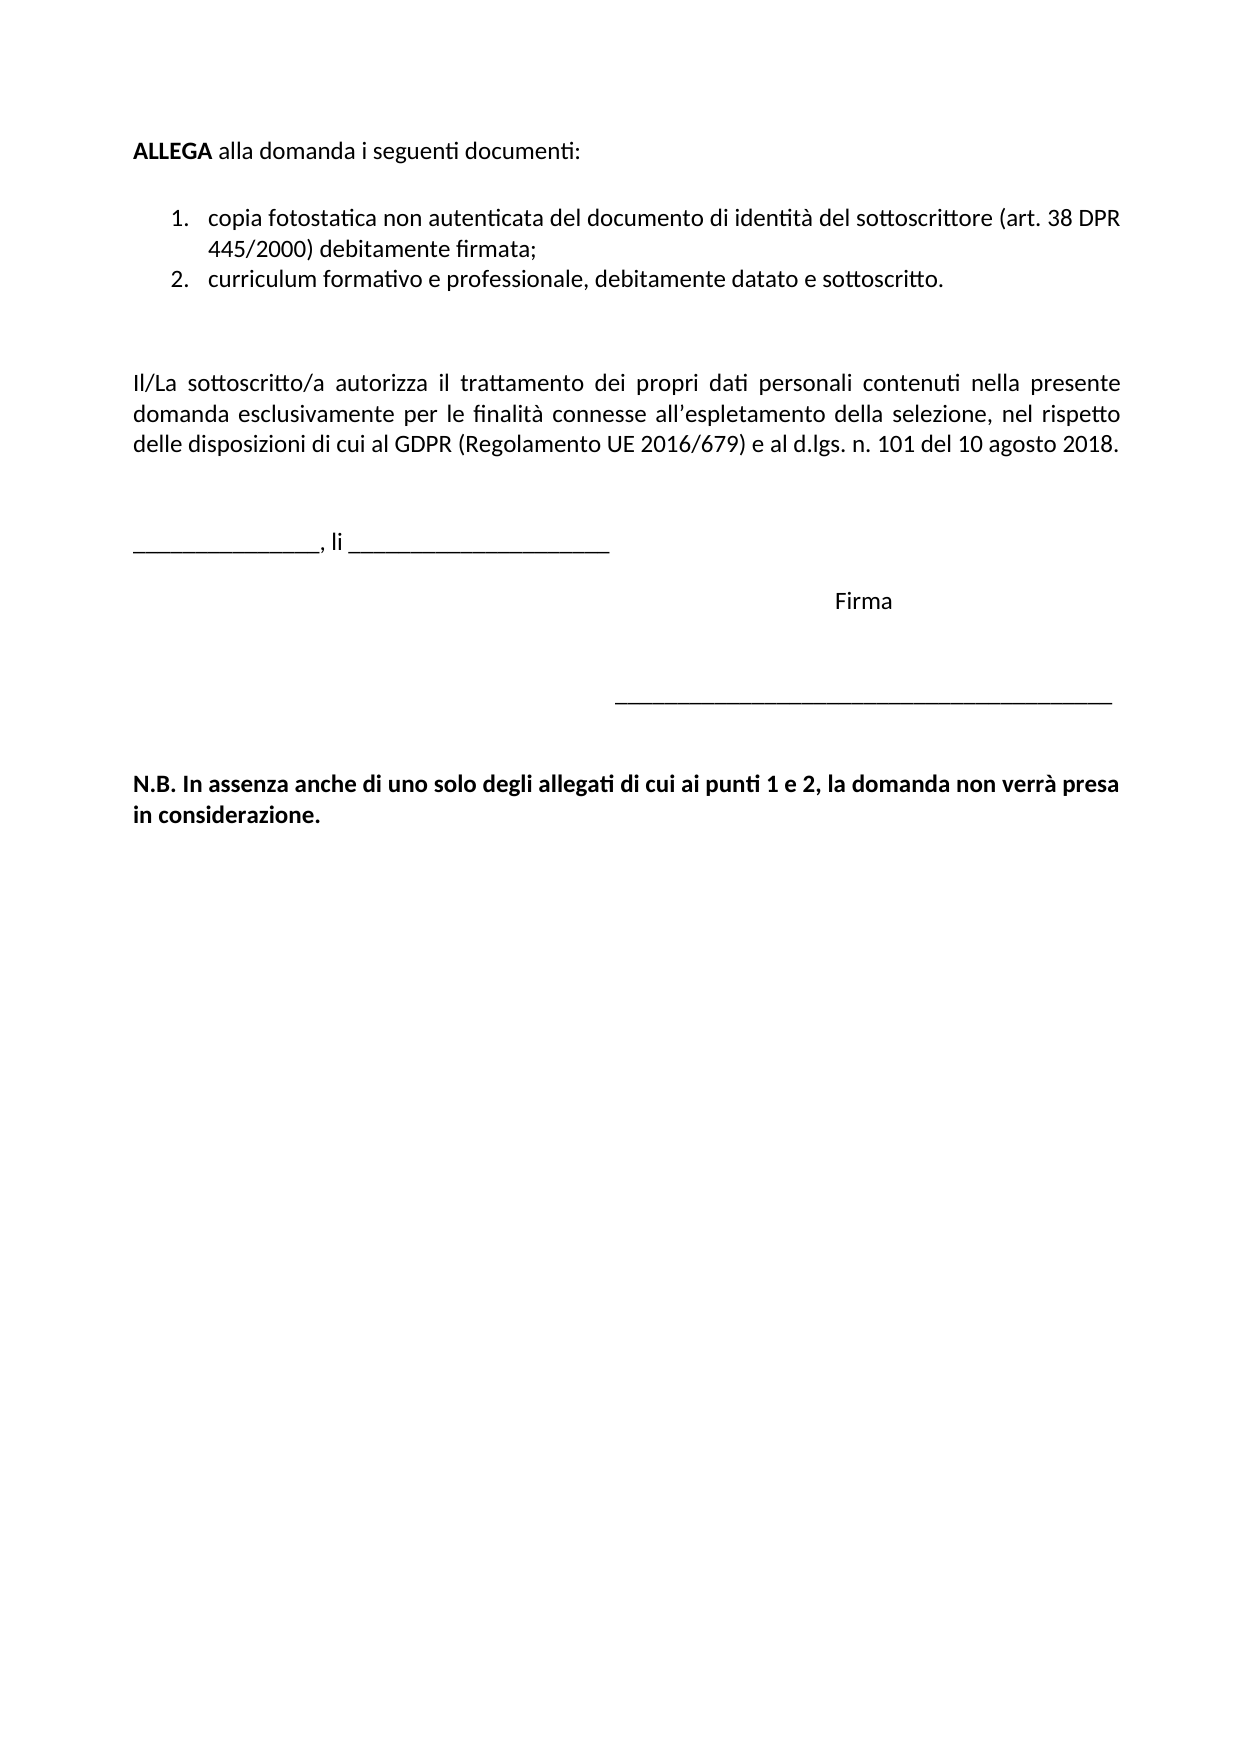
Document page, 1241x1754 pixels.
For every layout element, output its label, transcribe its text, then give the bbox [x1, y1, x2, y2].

list copia fotostatica non autenticata del documento di identità del sottoscrittore (art. 38 DPR 445/2000) debitamente firmata; [170, 202, 1122, 263]
text Il/La sottoscritto/a autorizza il trattamento dei propri dati personali contenuti nella presente domanda esclusivamente per le finalità connesse all’espletamento della selezione, nel rispetto delle disposizioni di cui al GDPR (Regolamento UE 2016/679) e al d.lgs. n. 101 del 10 agosto 2018. [133, 367, 1122, 459]
text ________________________________________ [605, 677, 1122, 707]
text _______________, li _____________________ [133, 526, 1122, 557]
list curriculum formativo e professionale, debitamente datato e sottoscritto. [170, 263, 1122, 294]
text ALLEGA alla domanda i seguenti documenti: [133, 135, 1122, 165]
text N.B. In assenza anche di uno solo degli allegati di cui ai punti 1 e 2, la domanda non verrà presa in considerazione. [133, 768, 1122, 829]
text Firma [605, 585, 1122, 616]
